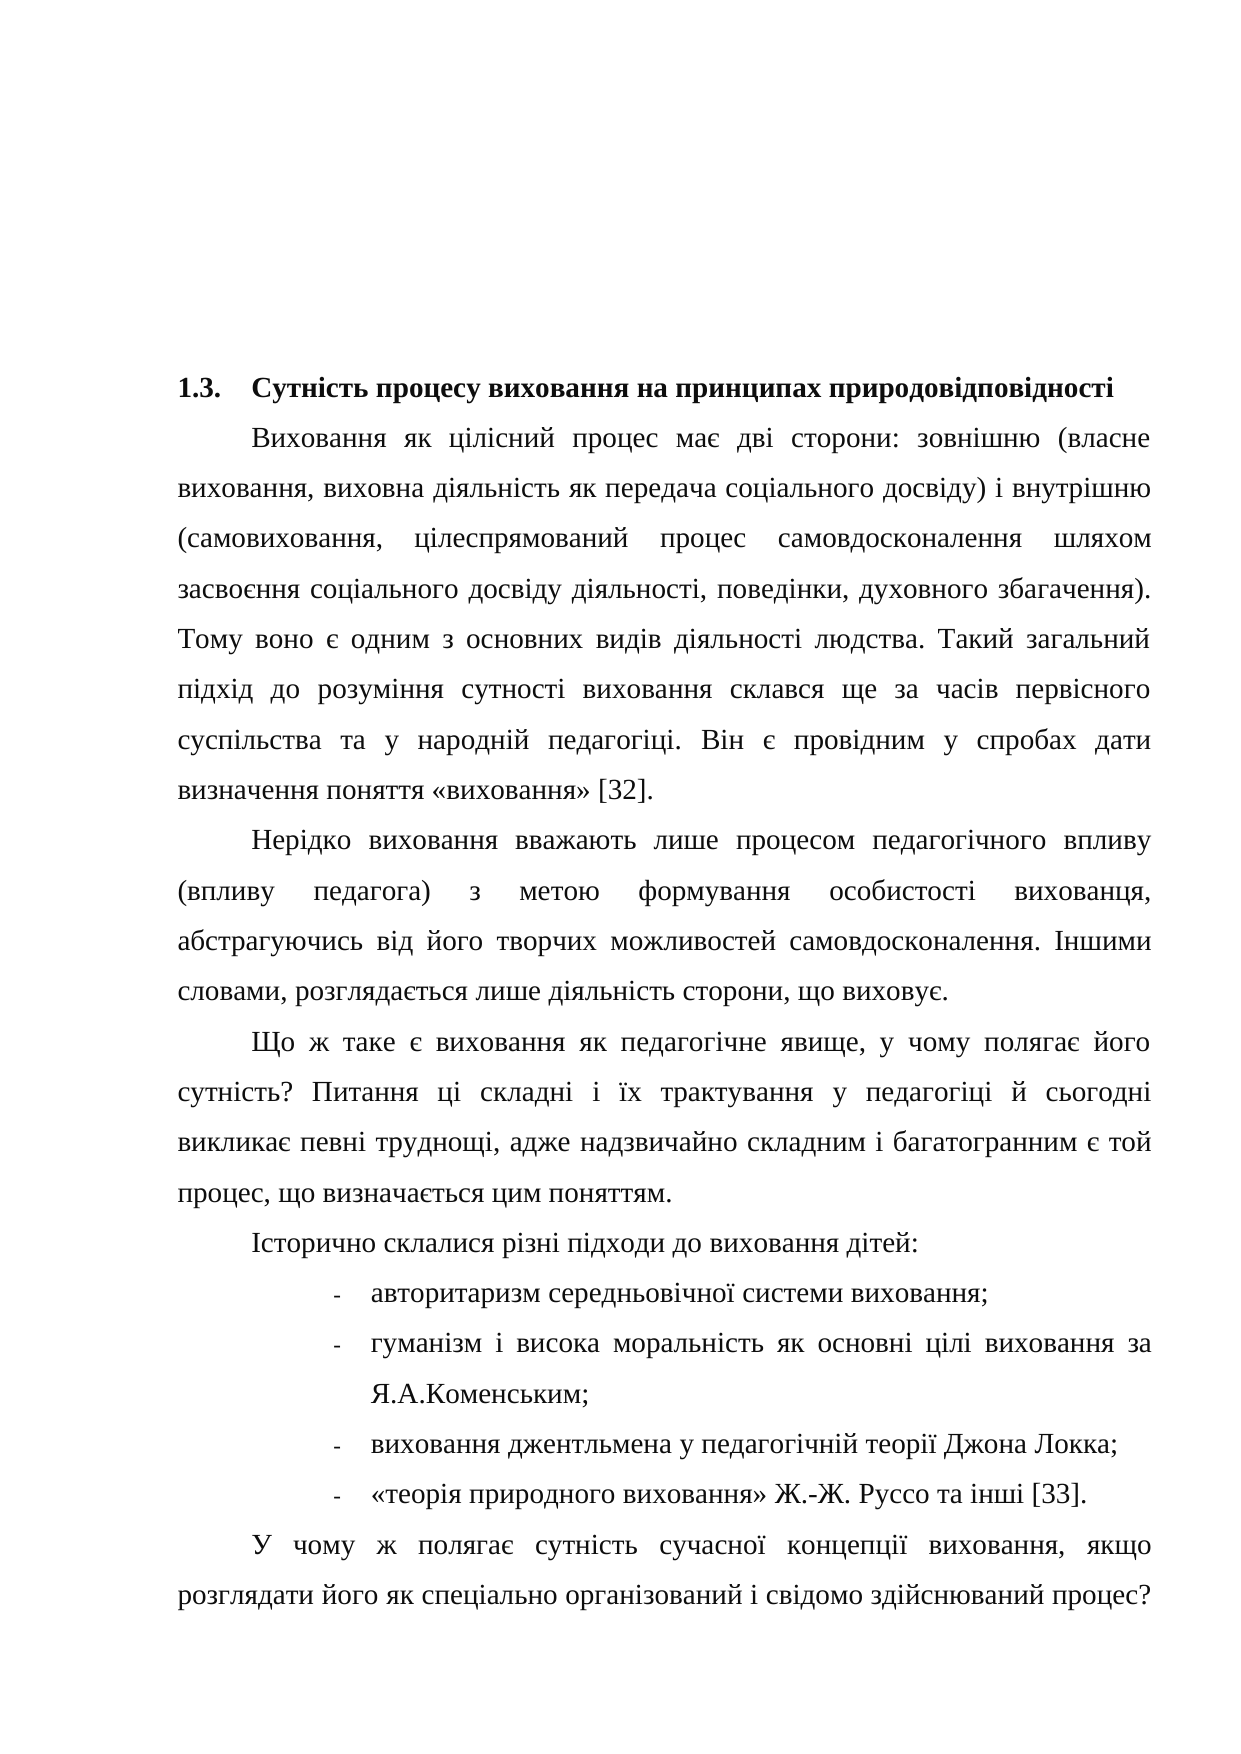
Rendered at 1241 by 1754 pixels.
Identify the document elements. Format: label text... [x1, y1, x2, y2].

text Нерідко виховання вважають лише процесом педагогічного впливу (впливу педагога) з метою формування особистості вихованця, абстрагуючись від його творчих можливостей самовдосконалення. Іншими словами, розглядається лише діяльність сторони, що виховує. [177, 822, 1152, 1007]
list авторитаризм середньовічної системи виховання; [333, 1275, 1152, 1309]
list Сутність процесу виховання на принципах природовідповідності [177, 370, 1152, 403]
list виховання джентльмена у педагогічній теорії Джона Локка; [333, 1426, 1152, 1460]
list гуманізм i висока моральність як основні цілі виховання за Я.А.Коменським; [333, 1326, 1152, 1409]
text Виховання як цілісний процес має дві сторони: зовнішню (власне виховання, виховна діяльність як передача соціального досвіду) і внутрішню (самовиховання, цілеспрямований процес самовдосконалення шляхом засвоєння соціального дocвiдy діяльності, поведінки, духовного збагачення). Тому воно є одним з основних видів діяльності людства. Такий загальний підхід до розуміння сутності виховання склався ще за часів первісного суспільства та у народній педагогіці. Він є провідним у спробах дати визначення поняття «виховання» [32]. [177, 420, 1152, 806]
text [177, 1527, 1152, 1611]
list «теорія природного виховання» Ж.-Ж. Руссо та iншi [33]. [333, 1477, 1152, 1510]
text Що ж таке є виховання як педагогічне явище, у чому полягає його сутність? Питання ці складні і їх трактування у педагогіці й сьогодні викликає певні труднощі, адже надзвичайно складним і багатогранним є той процес, що визначається цим поняттям. [177, 1024, 1152, 1208]
text Історично склалися різні підходи до виховання дітей: [177, 1225, 1152, 1258]
